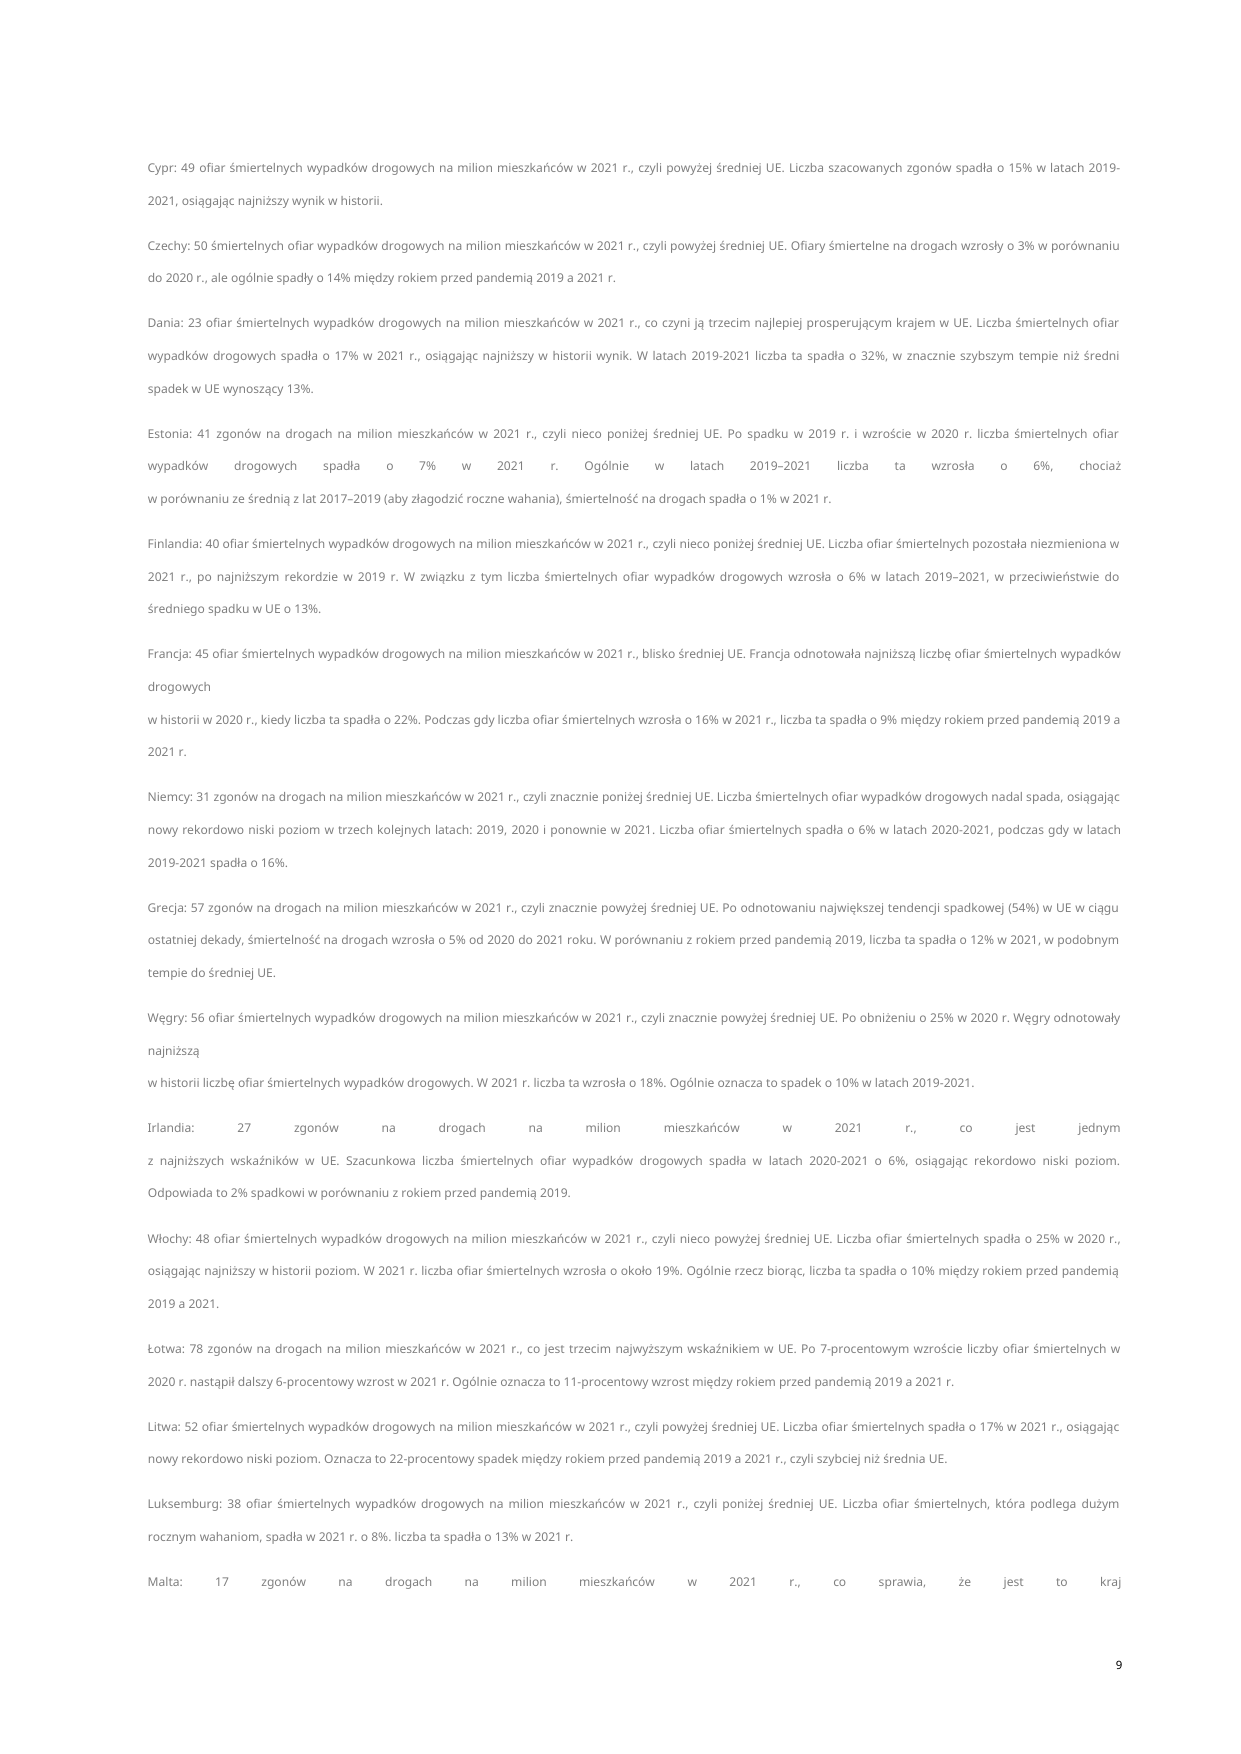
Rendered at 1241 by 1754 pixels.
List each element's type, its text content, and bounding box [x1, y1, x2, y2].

text Włochy: 48 ofiar śmiertelnych wypadków drogowych na milion mieszkańców w 2021 r., czyli nieco powyżej średniej UE. Liczba ofiar śmiertelnych spadła o 25% w 2020 r., osiągając najniższy w historii poziom. W 2021 r. liczba ofiar śmiertelnych wzrosła o około 19%. Ogólnie rzecz biorąc, liczba ta spadła o 10% między rokiem przed pandemią 2019 a 2021. [147, 1218, 1122, 1312]
text Irlandia: 27 zgonów na drogach na milion mieszkańców w 2021 r., co jest jednym z najniższych wskaźników w UE. Szacunkowa liczba śmiertelnych ofiar wypadków drogowych spadła w latach 2020-2021 o 6%, osiągając rekordowo niski poziom. Odpowiada to 2% spadkowi w porównaniu z rokiem przed pandemią 2019. [147, 1108, 1122, 1202]
text Łotwa: 78 zgonów na drogach na milion mieszkańców w 2021 r., co jest trzecim najwyższym wskaźnikiem w UE. Po 7-procentowym wzroście liczby ofiar śmiertelnych w 2020 r. nastąpił dalszy 6-procentowy wzrost w 2021 r. Ogólnie oznacza to 11-procentowy wzrost między rokiem przed pandemią 2019 a 2021 r. [147, 1328, 1122, 1389]
text Cypr: 49 ofiar śmiertelnych wypadków drogowych na milion mieszkańców w 2021 r., czyli powyżej średniej UE. Liczba szacowanych zgonów spadła o 15% w latach 2019-2021, osiągając najniższy wynik w historii. [147, 148, 1122, 209]
text Francja: 45 ofiar śmiertelnych wypadków drogowych na milion mieszkańców w 2021 r., blisko średniej UE. Francja odnotowała najniższą liczbę ofiar śmiertelnych wypadków drogowych w historii w 2020 r., kiedy liczba ta spadła o 22%. Podczas gdy liczba ofiar śmiertelnych wzrosła o 16% w 2021 r., liczba ta spadła o 9% między rokiem przed pandemią 2019 a 2021 r. [147, 634, 1122, 760]
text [147, 1562, 1122, 1590]
text Dania: 23 ofiar śmiertelnych wypadków drogowych na milion mieszkańców w 2021 r., co czyni ją trzecim najlepiej prosperującym krajem w UE. Liczba śmiertelnych ofiar wypadków drogowych spadła o 17% w 2021 r., osiągając najniższy w historii wynik. W latach 2019-2021 liczba ta spadła o 32%, w znacznie szybszym tempie niż średni spadek w UE wynoszący 13%. [147, 303, 1122, 397]
text Czechy: 50 śmiertelnych ofiar wypadków drogowych na milion mieszkańców w 2021 r., czyli powyżej średniej UE. Ofiary śmiertelne na drogach wzrosły o 3% w porównaniu do 2020 r., ale ogólnie spadły o 14% między rokiem przed pandemią 2019 a 2021 r. [147, 225, 1122, 286]
text Grecja: 57 zgonów na drogach na milion mieszkańców w 2021 r., czyli znacznie powyżej średniej UE. Po odnotowaniu największej tendencji spadkowej (54%) w UE w ciągu ostatniej dekady, śmiertelność na drogach wzrosła o 5% od 2020 do 2021 roku. W porównaniu z rokiem przed pandemią 2019, liczba ta spadła o 12% w 2021, w podobnym tempie do średniej UE. [147, 887, 1122, 981]
text Estonia: 41 zgonów na drogach na milion mieszkańców w 2021 r., czyli nieco poniżej średniej UE. Po spadku w 2019 r. i wzroście w 2020 r. liczba śmiertelnych ofiar wypadków drogowych spadła o 7% w 2021 r. Ogólnie w latach 2019–2021 liczba ta wzrosła o 6%, chociaż w porównaniu ze średnią z lat 2017–2019 (aby złagodzić roczne wahania), śmiertelność na drogach spadła o 1% w 2021 r. [147, 413, 1122, 507]
text Węgry: 56 ofiar śmiertelnych wypadków drogowych na milion mieszkańców w 2021 r., czyli znacznie powyżej średniej UE. Po obniżeniu o 25% w 2020 r. Węgry odnotowały najniższą w historii liczbę ofiar śmiertelnych wypadków drogowych. W 2021 r. liczba ta wzrosła o 18%. Ogólnie oznacza to spadek o 10% w latach 2019-2021. [147, 998, 1122, 1091]
text Litwa: 52 ofiar śmiertelnych wypadków drogowych na milion mieszkańców w 2021 r., czyli powyżej średniej UE. Liczba ofiar śmiertelnych spadła o 17% w 2021 r., osiągając nowy rekordowo niski poziom. Oznacza to 22-procentowy spadek między rokiem przed pandemią 2019 a 2021 r., czyli szybciej niż średnia UE. [147, 1406, 1122, 1467]
text Niemcy: 31 zgonów na drogach na milion mieszkańców w 2021 r., czyli znacznie poniżej średniej UE. Liczba śmiertelnych ofiar wypadków drogowych nadal spada, osiągając nowy rekordowo niski poziom w trzech kolejnych latach: 2019, 2020 i ponownie w 2021. Liczba ofiar śmiertelnych spadła o 6% w latach 2020-2021, podczas gdy w latach 2019-2021 spadła o 16%. [147, 777, 1122, 871]
text Finlandia: 40 ofiar śmiertelnych wypadków drogowych na milion mieszkańców w 2021 r., czyli nieco poniżej średniej UE. Liczba ofiar śmiertelnych pozostała niezmieniona w 2021 r., po najniższym rekordzie w 2019 r. W związku z tym liczba śmiertelnych ofiar wypadków drogowych wzrosła o 6% w latach 2019–2021, w przeciwieństwie do średniego spadku w UE o 13%. [147, 524, 1122, 617]
text Luksemburg: 38 ofiar śmiertelnych wypadków drogowych na milion mieszkańców w 2021 r., czyli poniżej średniej UE. Liczba ofiar śmiertelnych, która podlega dużym rocznym wahaniom, spadła w 2021 r. o 8%. liczba ta spadła o 13% w 2021 r. [147, 1484, 1122, 1545]
